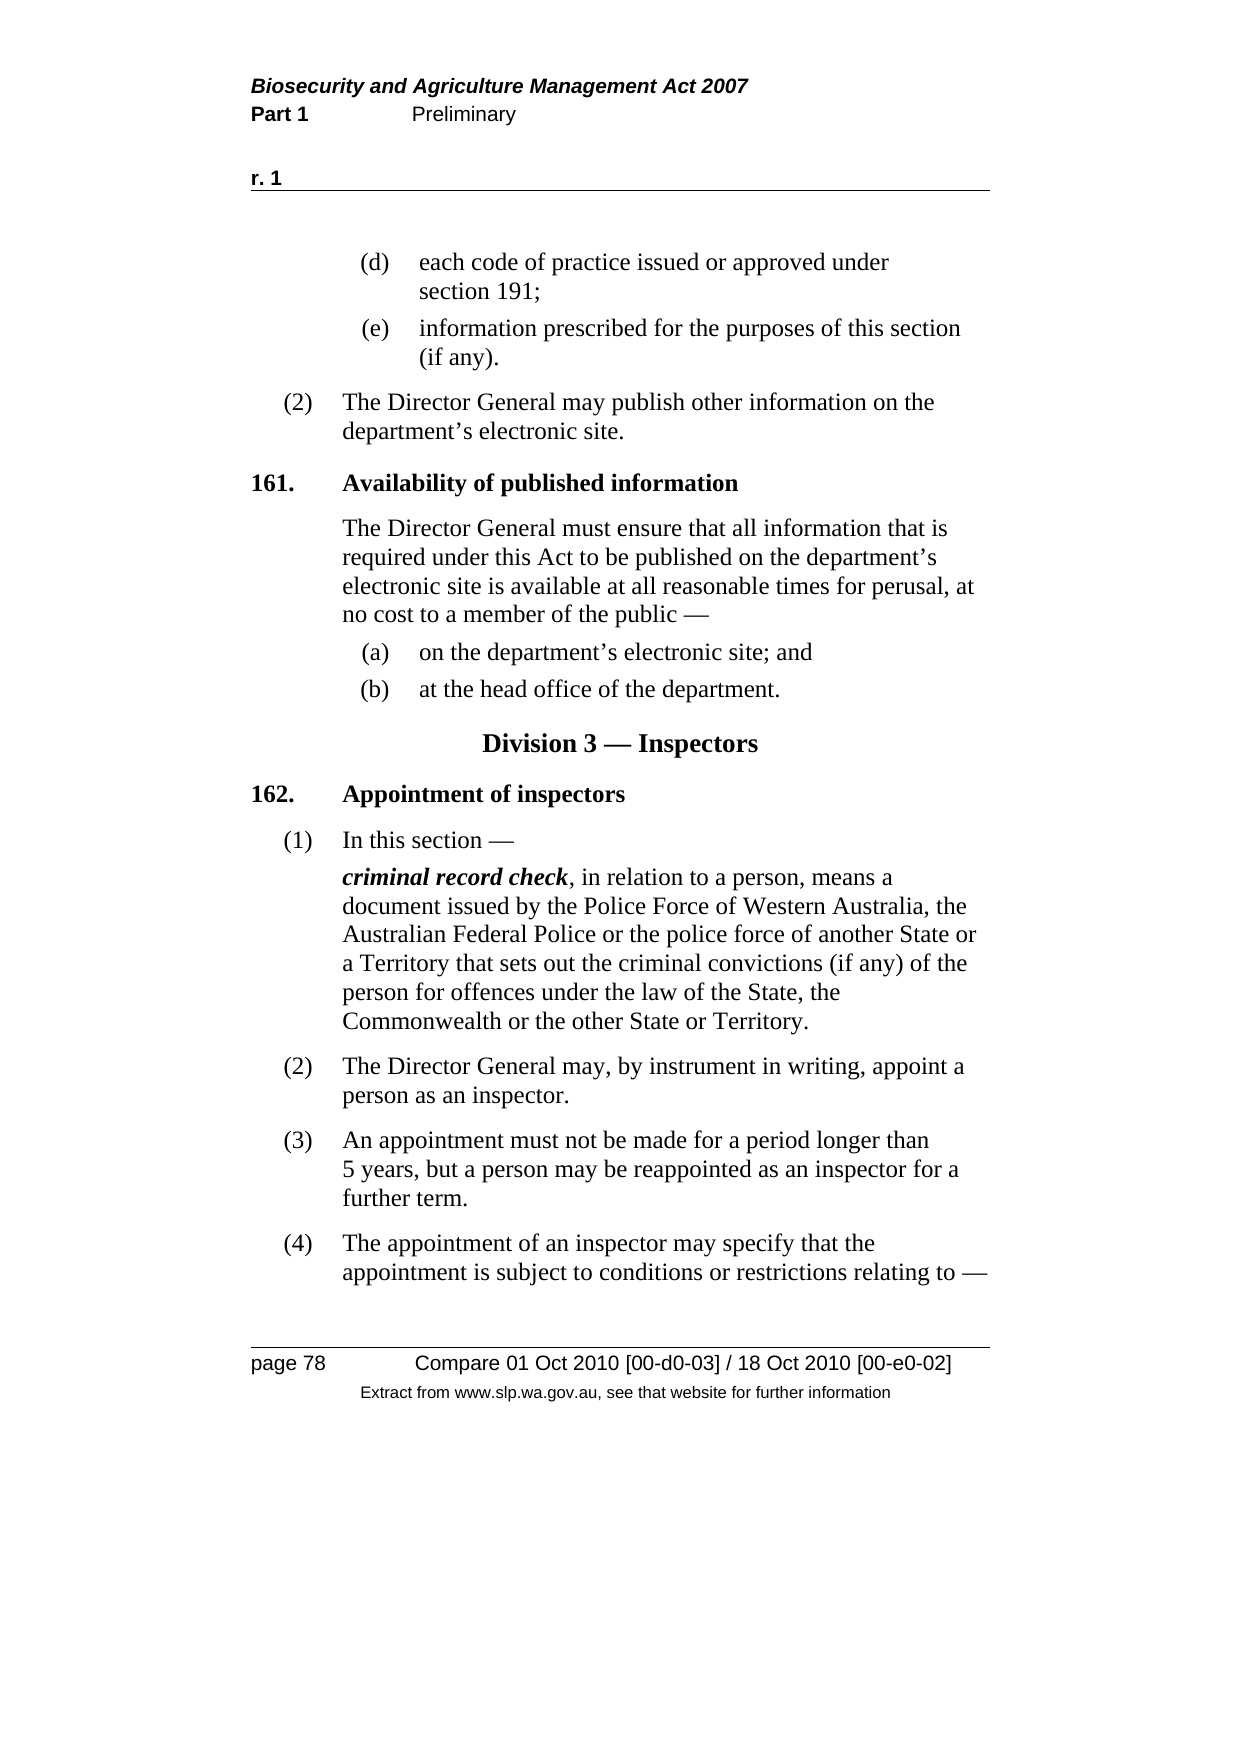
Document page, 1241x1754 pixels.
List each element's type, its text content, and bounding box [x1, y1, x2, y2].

text (3) An appointment must not be made for a period longer than 5 years, but a person may be reappointed as an inspector for a further term. [251, 1125, 990, 1212]
subtitle 162. Appointment of inspectors [251, 779, 990, 808]
text (4) The appointment of an inspector may specify that the appointment is subject to conditions or restrictions relating to — [251, 1228, 990, 1286]
subtitle Division 3 — Inspectors [251, 727, 990, 759]
text (1) In this section — [251, 825, 990, 854]
text The Director General must ensure that all information that is required under this Act to be published on the department’s electronic site is available at all reasonable times for perusal, at no cost to a member of the public — [251, 513, 990, 628]
subtitle 161. Availability of published information [251, 468, 990, 497]
text (d) each code of practice issued or approved under section 191; [251, 247, 990, 305]
text criminal record check, in relation to a person, means a document issued by the Police Force of Western Australia, the Australian Federal Police or the police force of another State or a Territory that sets out the criminal convictions (if any) of the person for offences under the law of the State, the Commonwealth or the other State or Territory. [251, 862, 990, 1034]
text (e) information prescribed for the purposes of this section (if any). [251, 313, 990, 371]
text (a) on the department’s electronic site; and [251, 637, 990, 665]
text (2) The Director General may publish other information on the department’s electronic site. [251, 387, 990, 445]
text (b) at the head office of the department. [251, 674, 990, 702]
text (2) The Director General may, by instrument in writing, appoint a person as an inspector. [251, 1051, 990, 1109]
